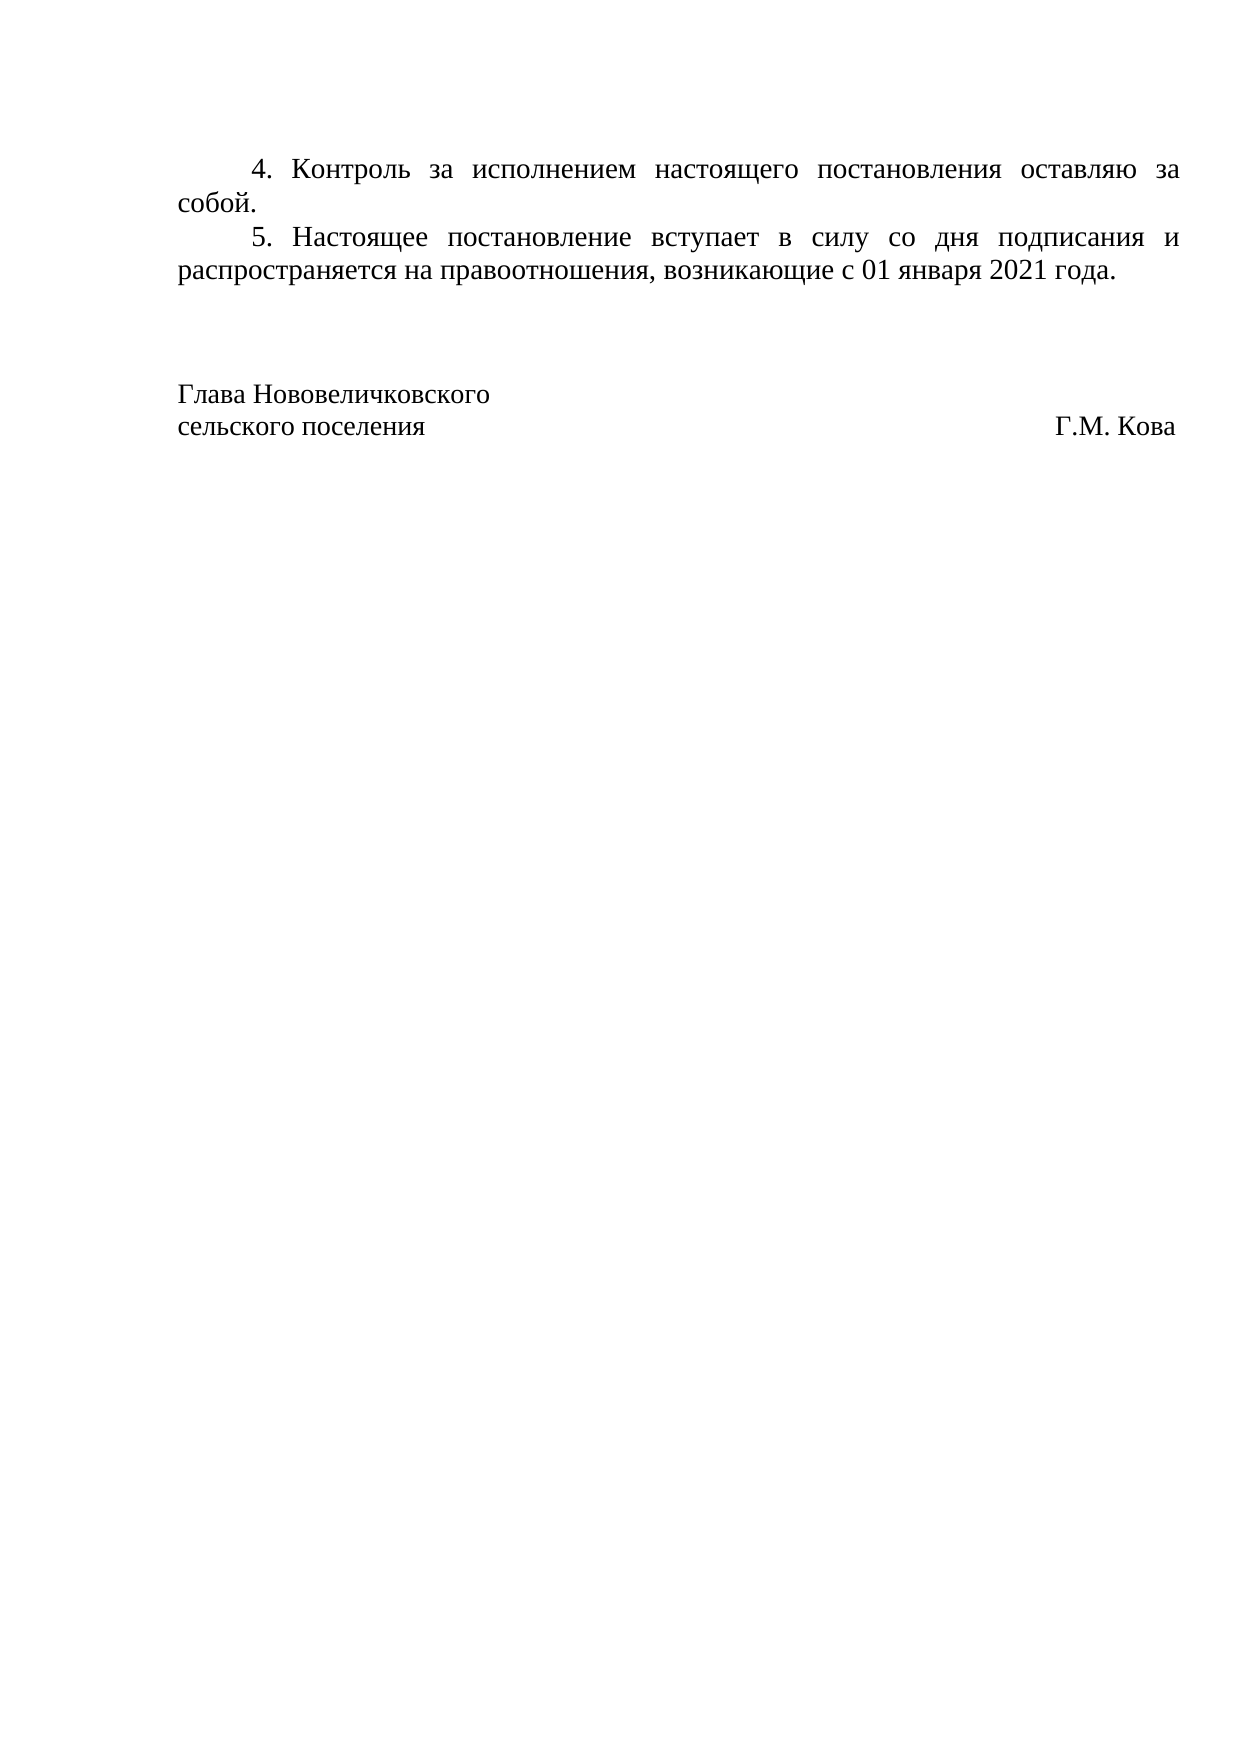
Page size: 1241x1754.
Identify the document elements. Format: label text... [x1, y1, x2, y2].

text 4. Контроль за исполнением настоящего постановления оставляю за собой. [177, 152, 1181, 219]
text Глава Нововеличковского [177, 377, 1181, 409]
text 5. Настоящее постановление вступает в силу со дня подписания и распространяется на правоотношения, возникающие с 01 января 2021 года. [177, 219, 1181, 286]
text сельского поселения Г.М. Кова [177, 409, 1181, 442]
